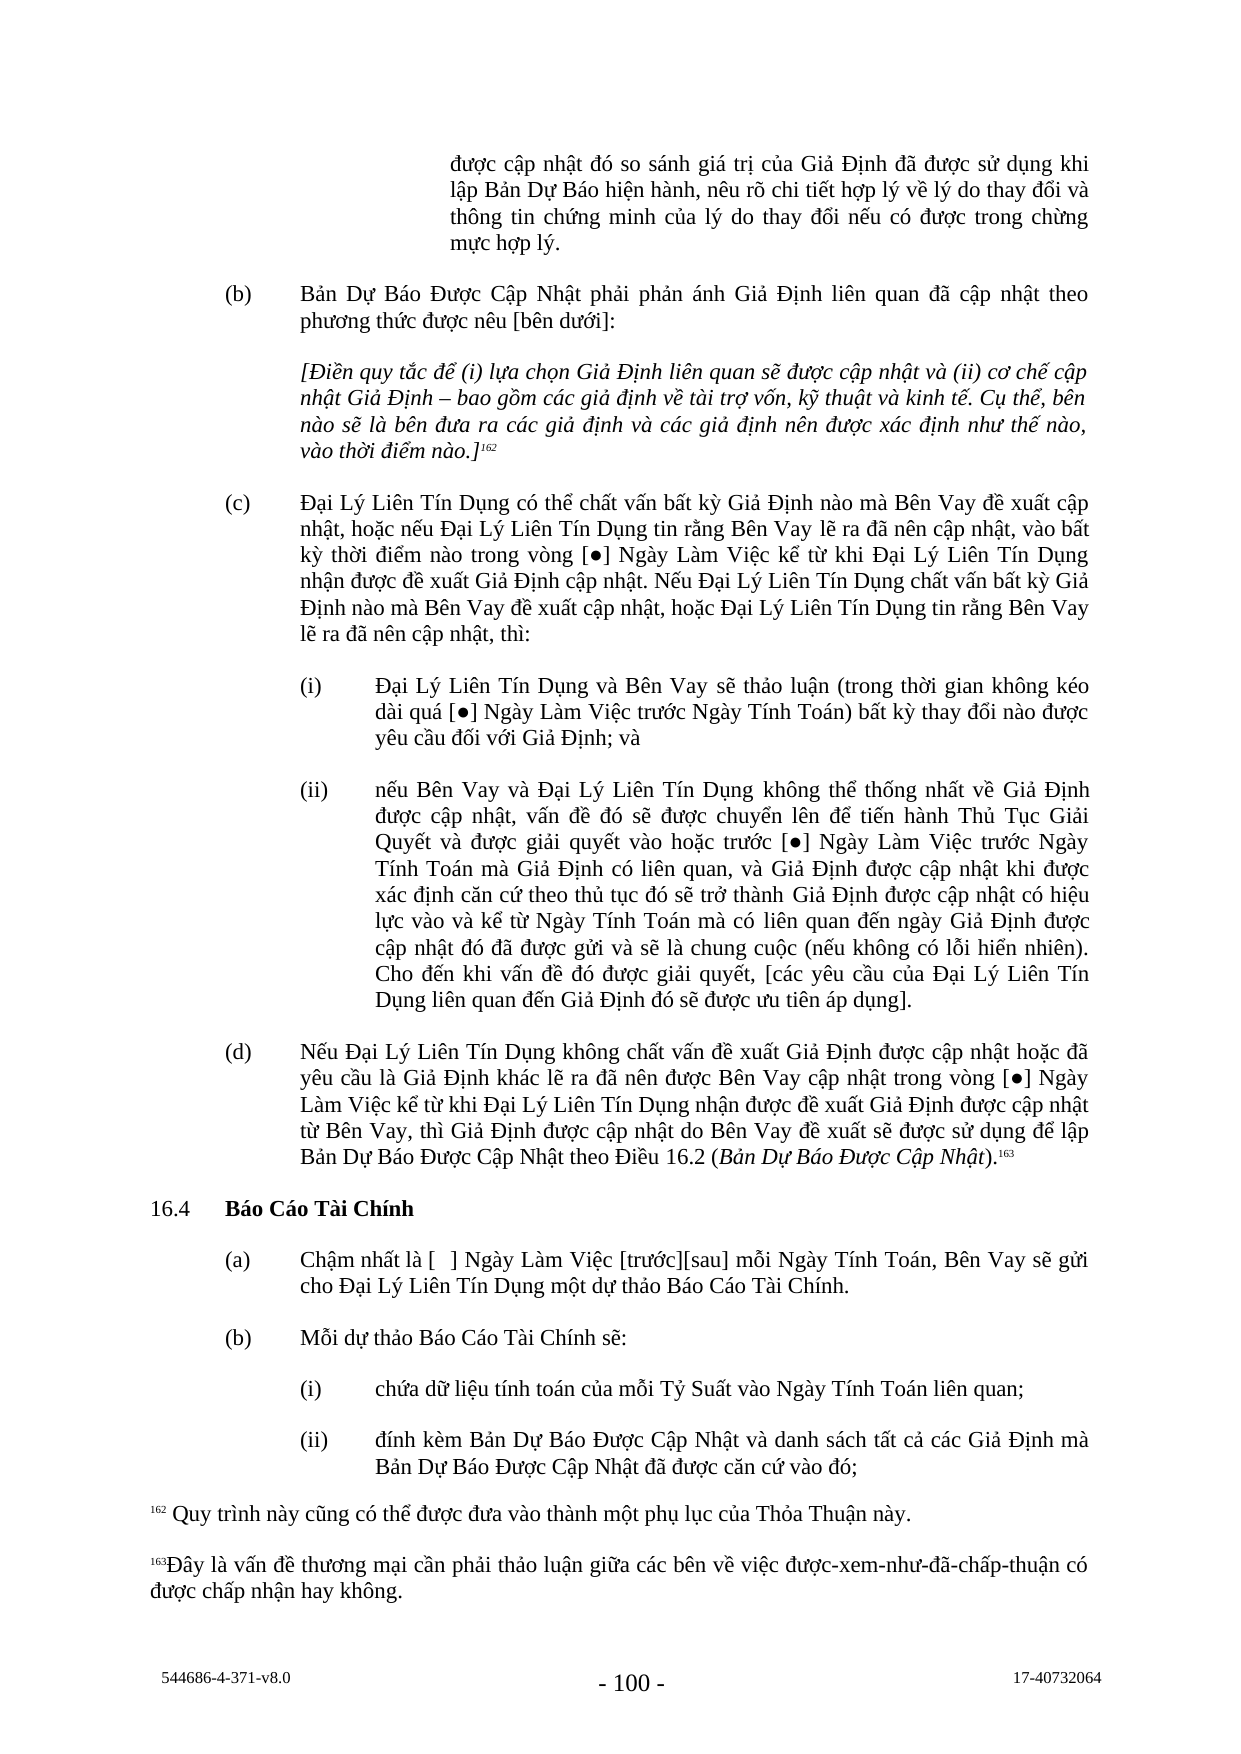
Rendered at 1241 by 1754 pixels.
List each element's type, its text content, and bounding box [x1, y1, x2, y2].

text [Điền quy tắc để (i) lựa chọn Giả Định liên quan sẽ được cập nhật và (ii) cơ chế cập nhật Giả Định – bao gồm các giả định về tài trợ vốn, kỹ thuật và kinh tế. Cụ thể, bên nào sẽ là bên đưa ra các giả định và các giả định nên được xác định như thế nào, vào thời điểm nào.] [300, 358, 1090, 463]
text Đại Lý Liên Tín Dụng có thể chất vấn bất kỳ Giả Định nào mà Bên Vay đề xuất cập nhật, hoặc nếu Đại Lý Liên Tín Dụng tin rằng Bên Vay lẽ ra đã nên cập nhật, vào bất kỳ thời điểm nào trong vòng [●] Ngày Làm Việc kể từ khi Đại Lý Liên Tín Dụng nhận được đề xuất Giả Định cập nhật. Nếu Đại Lý Liên Tín Dụng chất vấn bất kỳ Giả Định nào mà Bên Vay đề xuất cập nhật, hoặc Đại Lý Liên Tín Dụng tin rằng Bên Vay lẽ ra đã nên cập nhật, thì: [225, 488, 1090, 647]
text chứa dữ liệu tính toán của mỗi Tỷ Suất vào Ngày Tính Toán liên quan; [300, 1375, 1090, 1401]
text nếu Bên Vay và Đại Lý Liên Tín Dụng không thể thống nhất về Giả Định được cập nhật, vấn đề đó sẽ được chuyển lên để tiến hành Thủ Tục Giải Quyết và được giải quyết vào hoặc trước [●] Ngày Làm Việc trước Ngày Tính Toán mà Giả Định có liên quan, và Giả Định được cập nhật khi được xác định căn cứ theo thủ tục đó sẽ trở thành Giả Định được cập nhật có hiệu lực vào và kể từ Ngày Tính Toán mà có liên quan đến ngày Giả Định được cập nhật đó đã được gửi và sẽ là chung cuộc (nếu không có lỗi hiển nhiên). Cho đến khi vấn đề đó được giải quyết, [các yêu cầu của Đại Lý Liên Tín Dụng liên quan đến Giả Định đó sẽ được ưu tiên áp dụng]. [300, 776, 1090, 1013]
text Báo Cáo Tài Chính [150, 1195, 1090, 1221]
text Mỗi dự thảo Báo Cáo Tài Chính sẽ: [225, 1324, 1090, 1350]
text Đại Lý Liên Tín Dụng và Bên Vay sẽ thảo luận (trong thời gian không kéo dài quá [●] Ngày Làm Việc trước Ngày Tính Toán) bất kỳ thay đổi nào được yêu cầu đối với Giả Định; và [300, 672, 1090, 751]
text đính kèm Bản Dự Báo Được Cập Nhật và danh sách tất cả các Giả Định mà Bản Dự Báo Được Cập Nhật đã được căn cứ vào đó; [300, 1426, 1090, 1479]
text Nếu Đại Lý Liên Tín Dụng không chất vấn đề xuất Giả Định được cập nhật hoặc đã yêu cầu là Giả Định khác lẽ ra đã nên được Bên Vay cập nhật trong vòng [●] Ngày Làm Việc kể từ khi Đại Lý Liên Tín Dụng nhận được đề xuất Giả Định được cập nhật từ Bên Vay, thì Giả Định được cập nhật do Bên Vay đề xuất sẽ được sử dụng để lập Bản Dự Báo Được Cập Nhật theo Điều 16.2 (Bản Dự Báo Được Cập Nhật). [225, 1038, 1090, 1170]
text Chậm nhất là [ ] Ngày Làm Việc [trước][sau] mỗi Ngày Tính Toán, Bên Vay sẽ gửi cho Đại Lý Liên Tín Dụng một dự thảo Báo Cáo Tài Chính. [225, 1246, 1090, 1299]
text Bản Dự Báo Được Cập Nhật phải phản ánh Giả Định liên quan đã cập nhật theo phương thức được nêu [bên dưới]: [225, 280, 1090, 333]
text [375, 150, 1090, 255]
